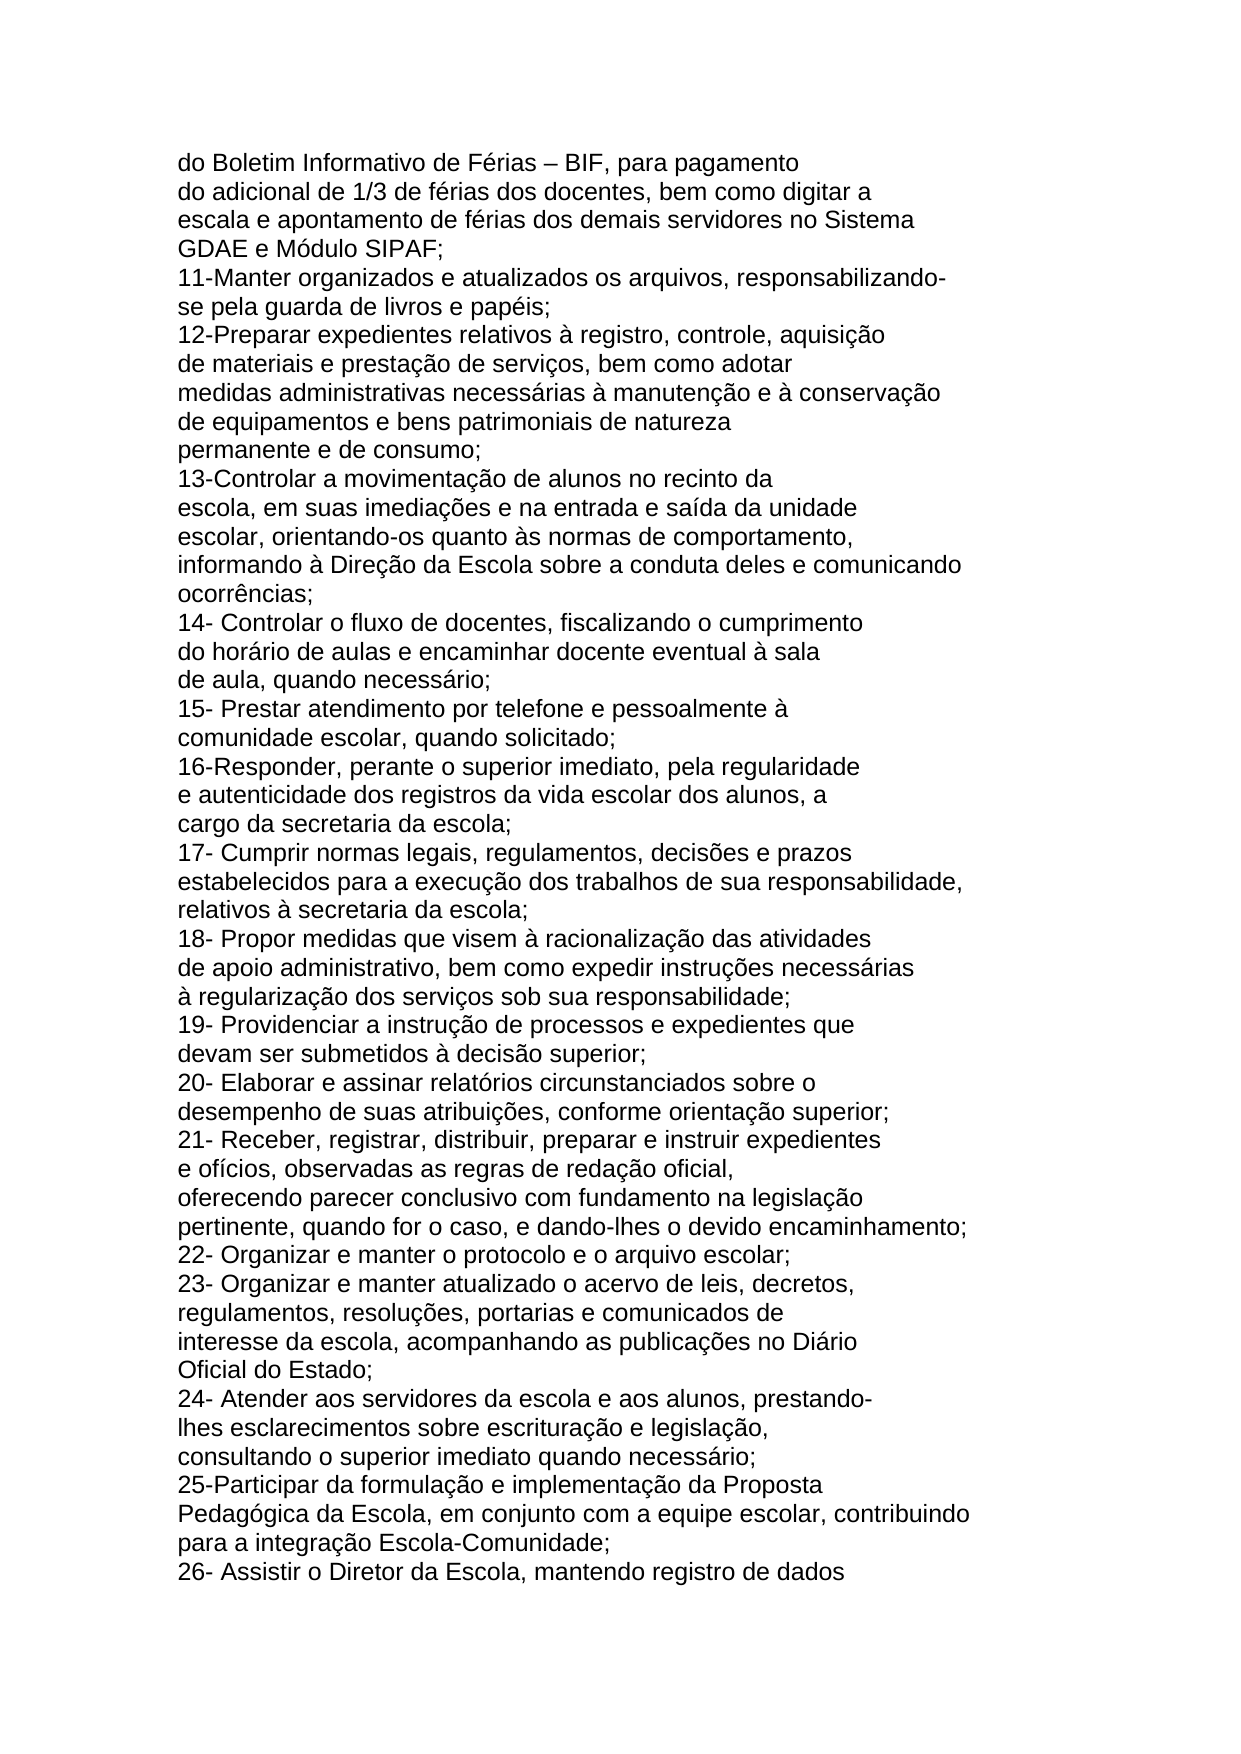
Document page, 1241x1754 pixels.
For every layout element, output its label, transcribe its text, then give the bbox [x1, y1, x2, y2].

text de materiais e prestação de serviços, bem como adotar [177, 349, 1063, 378]
text 11-Manter organizados e atualizados os arquivos, responsabilizando- [177, 263, 1063, 291]
text cargo da secretaria da escola; [177, 809, 1063, 838]
text 17- Cumprir normas legais, regulamentos, decisões e prazos [177, 838, 1063, 866]
text 23- Organizar e manter atualizado o acervo de leis, decretos, [177, 1269, 1063, 1298]
text regulamentos, resoluções, portarias e comunicados de [177, 1298, 1063, 1326]
text permanente e de consumo; [177, 435, 1063, 464]
text 25-Participar da formulação e implementação da Proposta [177, 1470, 1063, 1499]
text informando à Direção da Escola sobre a conduta deles e comunicando [177, 550, 1063, 579]
text 24- Atender aos servidores da escola e aos alunos, prestando- [177, 1384, 1063, 1413]
text escola, em suas imediações e na entrada e saída da unidade [177, 493, 1063, 521]
text 20- Elaborar e assinar relatórios circunstanciados sobre o [177, 1068, 1063, 1096]
text do adicional de 1/3 de férias dos docentes, bem como digitar a [177, 176, 1063, 205]
text para a integração Escola-Comunidade; [177, 1528, 1063, 1556]
text lhes esclarecimentos sobre escrituração e legislação, [177, 1413, 1063, 1441]
text 16-Responder, perante o superior imediato, pela regularidade [177, 751, 1063, 780]
text 18- Propor medidas que visem à racionalização das atividades [177, 924, 1063, 953]
text relativos à secretaria da escola; [177, 895, 1063, 924]
text 13-Controlar a movimentação de alunos no recinto da [177, 464, 1063, 493]
text 22- Organizar e manter o protocolo e o arquivo escolar; [177, 1240, 1063, 1269]
text escolar, orientando-os quanto às normas de comportamento, [177, 521, 1063, 550]
text 15- Prestar atendimento por telefone e pessoalmente à [177, 694, 1063, 723]
text ocorrências; [177, 579, 1063, 608]
text e ofícios, observadas as regras de redação oficial, [177, 1154, 1063, 1183]
text 21- Receber, registrar, distribuir, preparar e instruir expedientes [177, 1125, 1063, 1154]
text 19- Providenciar a instrução de processos e expedientes que [177, 1010, 1063, 1039]
text escala e apontamento de férias dos demais servidores no Sistema [177, 205, 1063, 234]
text do horário de aulas e encaminhar docente eventual à sala [177, 636, 1063, 665]
text estabelecidos para a execução dos trabalhos de sua responsabilidade, [177, 866, 1063, 895]
text de equipamentos e bens patrimoniais de natureza [177, 406, 1063, 435]
text de apoio administrativo, bem como expedir instruções necessárias [177, 953, 1063, 981]
text pertinente, quando for o caso, e dando-lhes o devido encaminhamento; [177, 1211, 1063, 1240]
text interesse da escola, acompanhando as publicações no Diário [177, 1326, 1063, 1355]
text GDAE e Módulo SIPAF; [177, 234, 1063, 263]
text desempenho de suas atribuições, conforme orientação superior; [177, 1096, 1063, 1125]
text e autenticidade dos registros da vida escolar dos alunos, a [177, 780, 1063, 809]
text de aula, quando necessário; [177, 665, 1063, 694]
text se pela guarda de livros e papéis; [177, 291, 1063, 320]
text comunidade escolar, quando solicitado; [177, 723, 1063, 751]
text oferecendo parecer conclusivo com fundamento na legislação [177, 1183, 1063, 1211]
text 14- Controlar o fluxo de docentes, fiscalizando o cumprimento [177, 608, 1063, 636]
text Pedagógica da Escola, em conjunto com a equipe escolar, contribuindo [177, 1499, 1063, 1528]
text medidas administrativas necessárias à manutenção e à conservação [177, 378, 1063, 406]
text à regularização dos serviços sob sua responsabilidade; [177, 981, 1063, 1010]
text 26- Assistir o Diretor da Escola, mantendo registro de dados [177, 1556, 1063, 1585]
text 12-Preparar expedientes relativos à registro, controle, aquisição [177, 320, 1063, 349]
text Oficial do Estado; [177, 1355, 1063, 1384]
text do Boletim Informativo de Férias – BIF, para pagamento [177, 148, 1063, 176]
text devam ser submetidos à decisão superior; [177, 1039, 1063, 1068]
text consultando o superior imediato quando necessário; [177, 1441, 1063, 1470]
